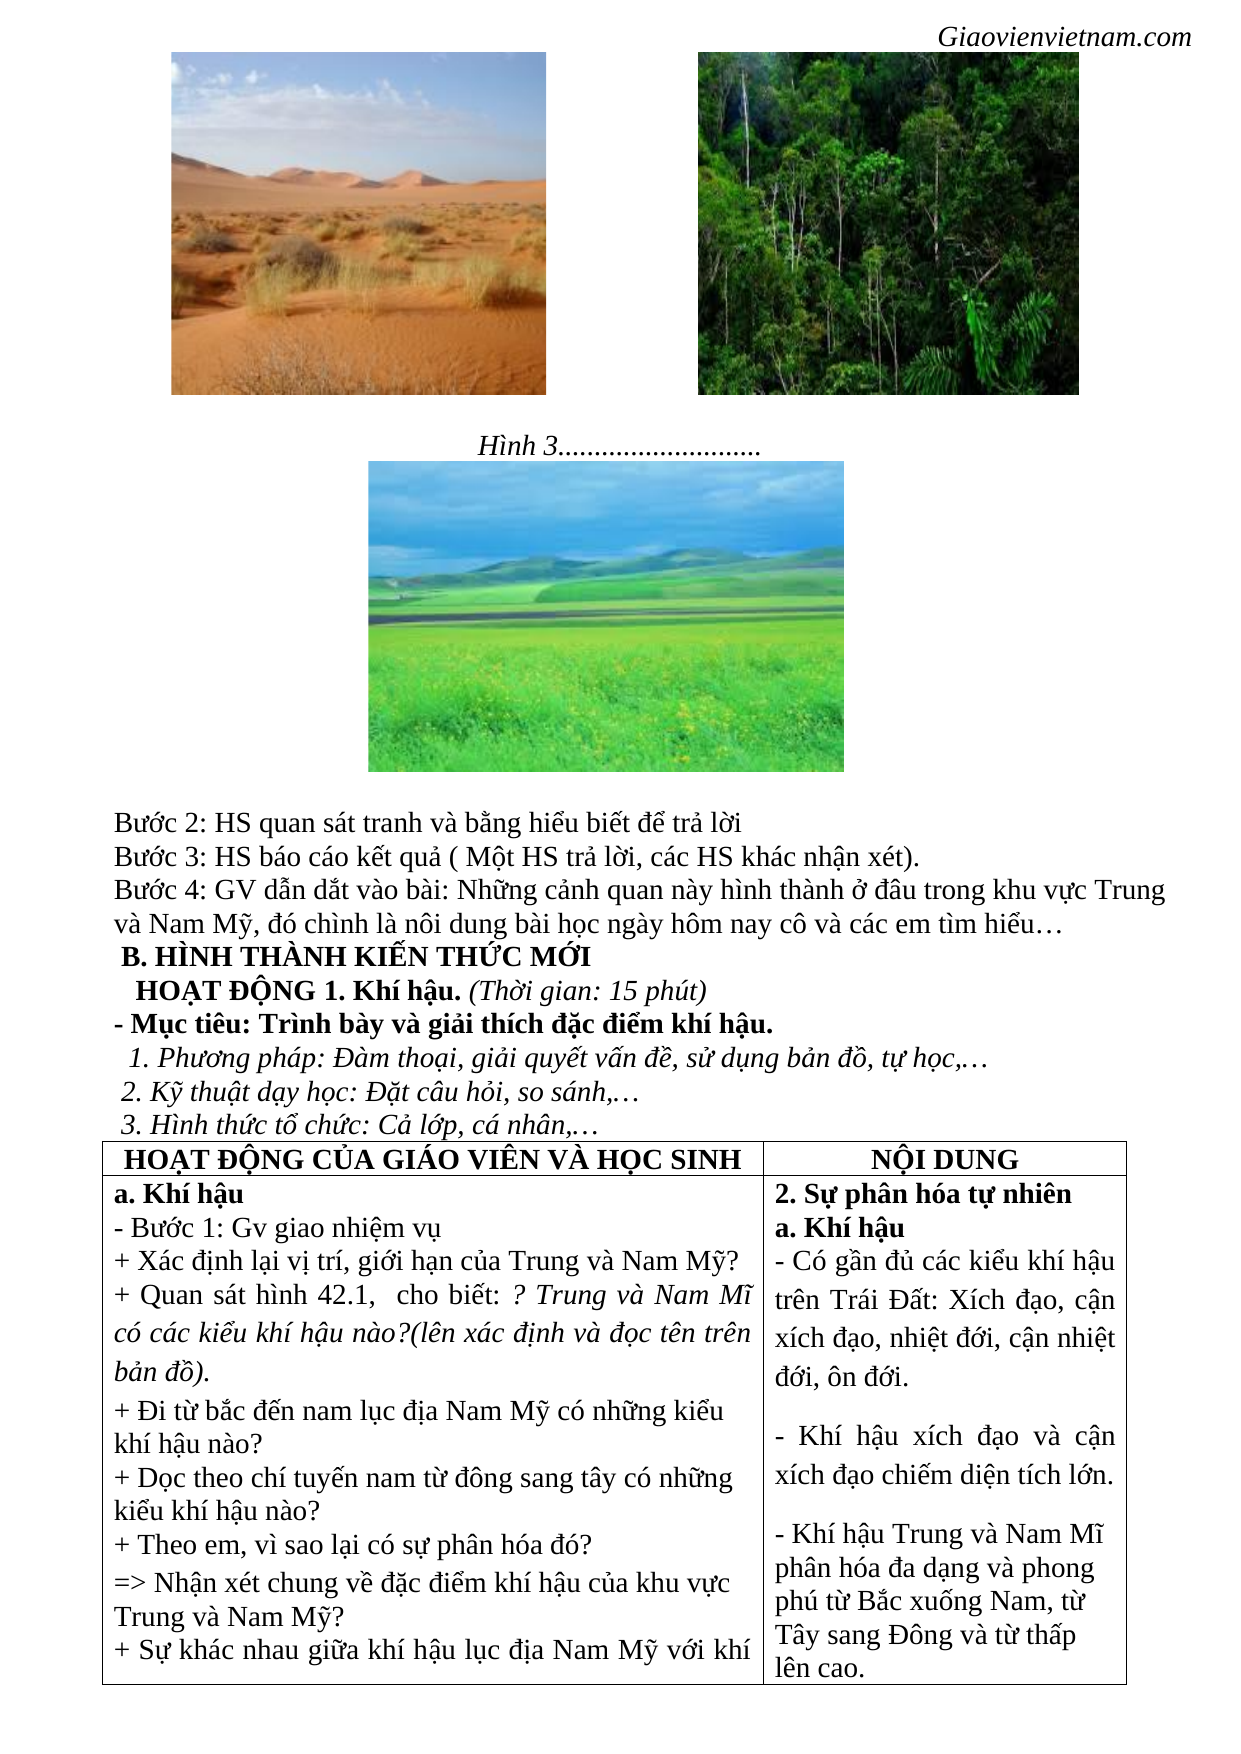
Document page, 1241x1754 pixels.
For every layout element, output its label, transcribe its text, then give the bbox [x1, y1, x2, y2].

text 1. Phương pháp: Đàm thoại, giải quyết vấn đề, sử dụng bản đồ, tự học,… [113, 1040, 1192, 1074]
picture [698, 52, 1079, 395]
text - Mục tiêu: Trình bày và giải thích đặc điểm khí hậu. [113, 1007, 1192, 1040]
text 3. Hình thức tổ chức: Cả lớp, cá nhân,… [113, 1107, 1192, 1141]
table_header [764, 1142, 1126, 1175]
picture [171, 52, 547, 395]
text Hình 3............................ [171, 428, 1192, 462]
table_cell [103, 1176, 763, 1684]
text Bước 4: GV dẫn dắt vào bài: Những cảnh quan này hình thành ở đâu trong khu vực Trung và Nam Mỹ, đó chình là nôi dung bài học ngày hôm nay cô và các em tìm hiểu… [113, 872, 1192, 939]
text Bước 3: HS báo cáo kết quả ( Một HS trả lời, các HS khác nhận xét). [113, 839, 1192, 872]
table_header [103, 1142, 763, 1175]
text Bước 2: HS quan sát tranh và bằng hiểu biết để trả lời [113, 805, 1192, 839]
text 2. Kỹ thuật dạy học: Đặt câu hỏi, so sánh,… [113, 1074, 1192, 1107]
text HOẠT ĐỘNG 1. Khí hậu. (Thời gian: 15 phút) [113, 973, 1192, 1007]
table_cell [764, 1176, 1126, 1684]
picture [368, 461, 844, 772]
text B. HÌNH THÀNH KIẾN THỨC MỚI [113, 939, 1192, 973]
